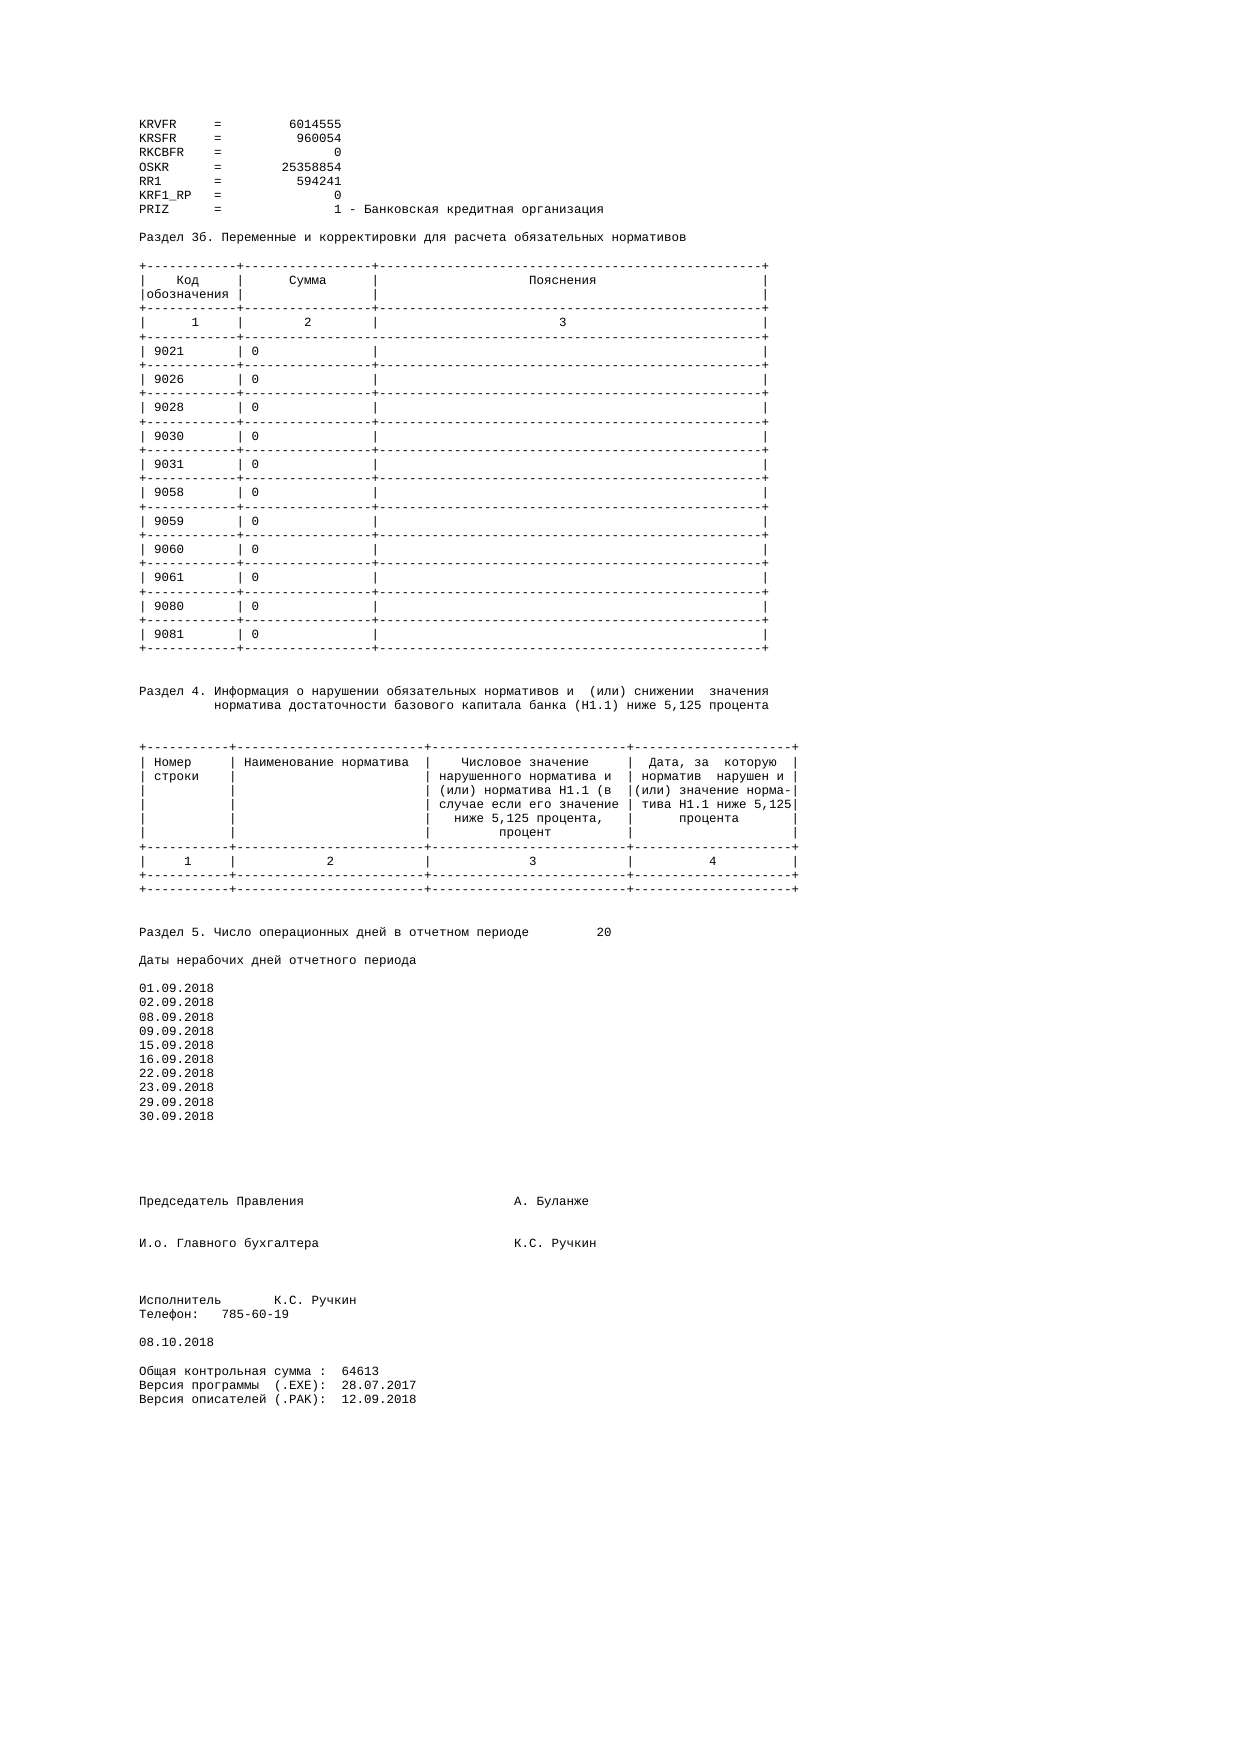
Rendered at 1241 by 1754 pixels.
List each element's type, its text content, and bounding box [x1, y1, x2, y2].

text Версия описателей (.PAK): 12.09.2018 [139, 1393, 1101, 1407]
text | | | ниже 5,125 процента, | процента | [139, 812, 1101, 826]
text +-----------+-------------------------+--------------------------+---------------------+ [139, 869, 1101, 883]
text 23.09.2018 [139, 1081, 1101, 1096]
text | | | (или) норматива Н1.1 (в |(или) значение норма-| [139, 784, 1101, 798]
text 15.09.2018 [139, 1039, 1101, 1053]
text +------------+-----------------+---------------------------------------------------+ [139, 387, 1101, 401]
text Раздел 3б. Переменные и корректировки для расчета обязательных нормативов [139, 231, 1101, 246]
text +------------+-----------------+---------------------------------------------------+ [139, 260, 1101, 274]
text | 9021 | 0 | | [139, 345, 1101, 359]
text Даты нерабочих дней отчетного периода [139, 954, 1101, 968]
text | 9058 | 0 | | [139, 486, 1101, 501]
text |обозначения | | | [139, 288, 1101, 302]
text KRVFR = 6014555 [139, 118, 1101, 132]
text KRSFR = 960054 [139, 132, 1101, 146]
text +------------+-----------------+---------------------------------------------------+ [139, 444, 1101, 458]
text | 9060 | 0 | | [139, 543, 1101, 557]
text | Номер | Наименование норматива | Числовое значение | Дата, за которую | [139, 756, 1101, 770]
text | 9026 | 0 | | [139, 373, 1101, 387]
text | | | случае если его значение | тива Н1.1 ниже 5,125| [139, 798, 1101, 812]
text +------------+-----------------+---------------------------------------------------+ [139, 614, 1101, 628]
text +------------+-----------------+---------------------------------------------------+ [139, 501, 1101, 515]
text +------------+-----------------+---------------------------------------------------+ [139, 472, 1101, 486]
text +------------+-----------------+---------------------------------------------------+ [139, 416, 1101, 430]
text 16.09.2018 [139, 1053, 1101, 1067]
text Председатель Правления А. Буланже [139, 1195, 1101, 1209]
text Исполнитель К.С. Ручкин [139, 1294, 1101, 1308]
text | 9031 | 0 | | [139, 458, 1101, 472]
text Телефон: 785-60-19 [139, 1308, 1101, 1322]
text | строки | | нарушенного норматива и | норматив нарушен и | [139, 770, 1101, 784]
text 30.09.2018 [139, 1110, 1101, 1124]
text RKCBFR = 0 [139, 146, 1101, 161]
text | 9061 | 0 | | [139, 571, 1101, 586]
text | 1 | 2 | 3 | 4 | [139, 855, 1101, 869]
text Раздел 4. Информация о нарушении обязательных нормативов и (или) снижении значения [139, 685, 1101, 699]
text PRIZ = 1 - Банковская кредитная организация [139, 203, 1101, 217]
text И.о. Главного бухгалтера К.С. Ручкин [139, 1237, 1101, 1251]
text +-----------+-------------------------+--------------------------+---------------------+ [139, 841, 1101, 855]
text 01.09.2018 [139, 982, 1101, 996]
text | | | процент | | [139, 826, 1101, 841]
text | 9081 | 0 | | [139, 628, 1101, 642]
text | 9028 | 0 | | [139, 401, 1101, 416]
text RR1 = 594241 [139, 175, 1101, 189]
text +------------+-----------------+---------------------------------------------------+ [139, 302, 1101, 316]
text норматива достаточности базового капитала банка (Н1.1) ниже 5,125 процента [139, 699, 1101, 713]
text +------------+---------------------------------------------------------------------+ [139, 331, 1101, 345]
text +-----------+-------------------------+--------------------------+---------------------+ [139, 883, 1101, 897]
text +------------+-----------------+---------------------------------------------------+ [139, 529, 1101, 543]
text 08.10.2018 [139, 1336, 1101, 1351]
text Раздел 5. Число операционных дней в отчетном периоде 20 [139, 926, 1101, 940]
text +------------+-----------------+---------------------------------------------------+ [139, 359, 1101, 373]
text Версия программы (.EXE): 28.07.2017 [139, 1379, 1101, 1393]
text | 9030 | 0 | | [139, 430, 1101, 444]
text 02.09.2018 [139, 996, 1101, 1011]
text 08.09.2018 [139, 1011, 1101, 1025]
text +------------+-----------------+---------------------------------------------------+ [139, 642, 1101, 656]
text +------------+-----------------+---------------------------------------------------+ [139, 586, 1101, 600]
text | Код | Сумма | Пояснения | [139, 274, 1101, 288]
text | 9080 | 0 | | [139, 600, 1101, 614]
text OSKR = 25358854 [139, 161, 1101, 175]
text 29.09.2018 [139, 1096, 1101, 1110]
text KRF1_RP = 0 [139, 189, 1101, 203]
text 22.09.2018 [139, 1067, 1101, 1081]
text | 1 | 2 | 3 | [139, 316, 1101, 331]
text 09.09.2018 [139, 1025, 1101, 1039]
text +-----------+-------------------------+--------------------------+---------------------+ [139, 741, 1101, 756]
text | 9059 | 0 | | [139, 515, 1101, 529]
text Общая контрольная сумма : 64613 [139, 1365, 1101, 1379]
text +------------+-----------------+---------------------------------------------------+ [139, 557, 1101, 571]
